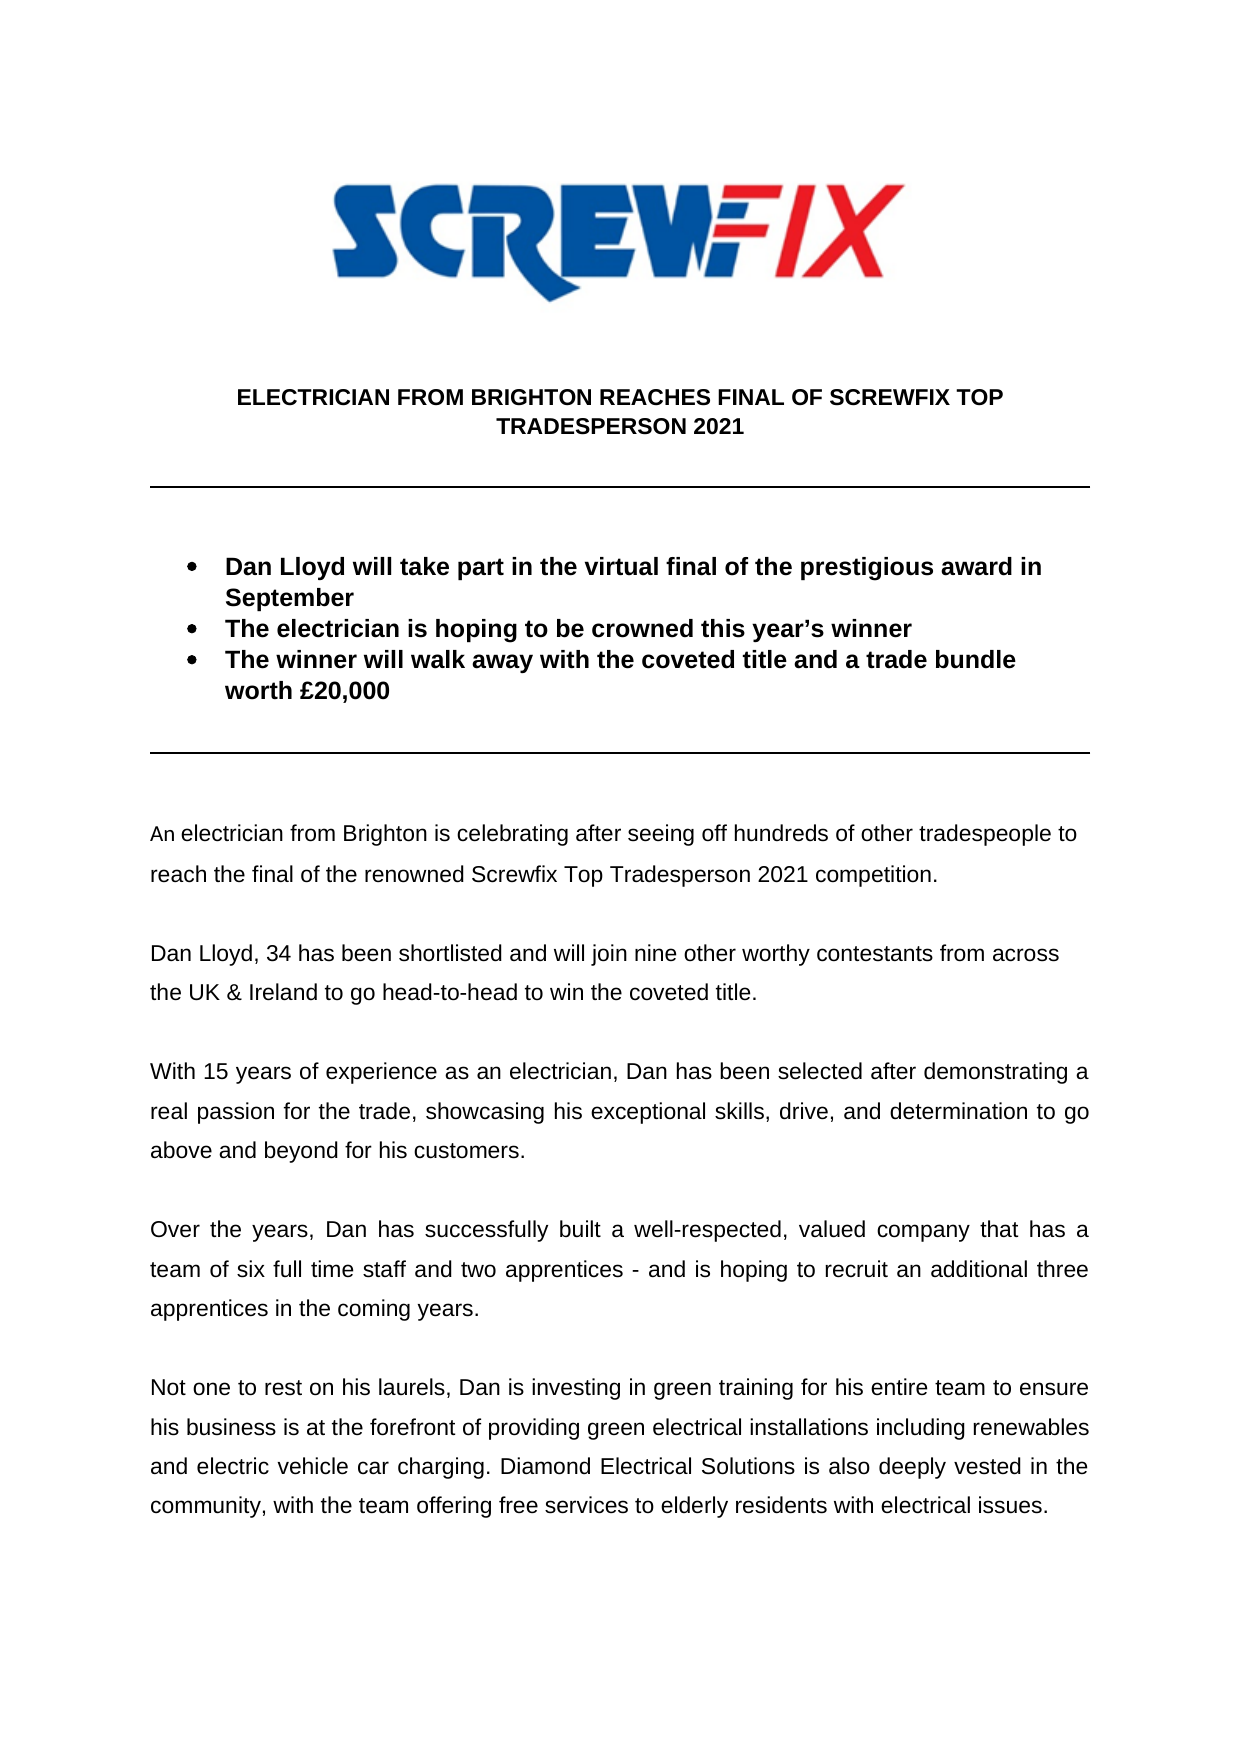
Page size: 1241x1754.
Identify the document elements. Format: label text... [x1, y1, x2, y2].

list The winner will walk away with the coveted title and a trade bundle worth £20,000 [187, 645, 1090, 705]
text With 15 years of experience as an electrician, Dan has been selected after demonstrating a real passion for the trade, showcasing his exceptional skills, drive, and determination to go above and beyond for his customers. [150, 1058, 1090, 1163]
list The electrician is hoping to be crowned this year’s winner [187, 614, 1090, 643]
list Dan Lloyd will take part in the virtual final of the prestigious award in September [187, 552, 1090, 612]
text ELECTRICIAN FROM BRIGHTON REACHES FINAL OF SCREWFIX TOP TRADESPERSON 2021 [150, 384, 1090, 439]
text An electrician from Brighton is celebrating after seeing off hundreds of other tradespeople to reach the final of the renowned Screwfix Top Tradesperson 2021 competition. [150, 819, 1090, 887]
text Dan Lloyd, 34 has been shortlisted and will join nine other worthy contestants from across the UK & Ireland to go head-to-head to win the coveted title. [150, 940, 1090, 1006]
text Not one to rest on his laurels, Dan is investing in green training for his entire team to ensure his business is at the forefront of providing green electrical installations including renewables and electric vehicle car charging. Diamond Electrical Solutions is also deeply vested in the community, with the team offering free services to elderly residents with electrical issues. [150, 1374, 1090, 1519]
text Over the years, Dan has successfully built a well-respected, valued company that has a team of six full time staff and two apprentices - and is hoping to recruit an additional three apprentices in the coming years. [150, 1216, 1090, 1321]
picture [300, 151, 936, 319]
